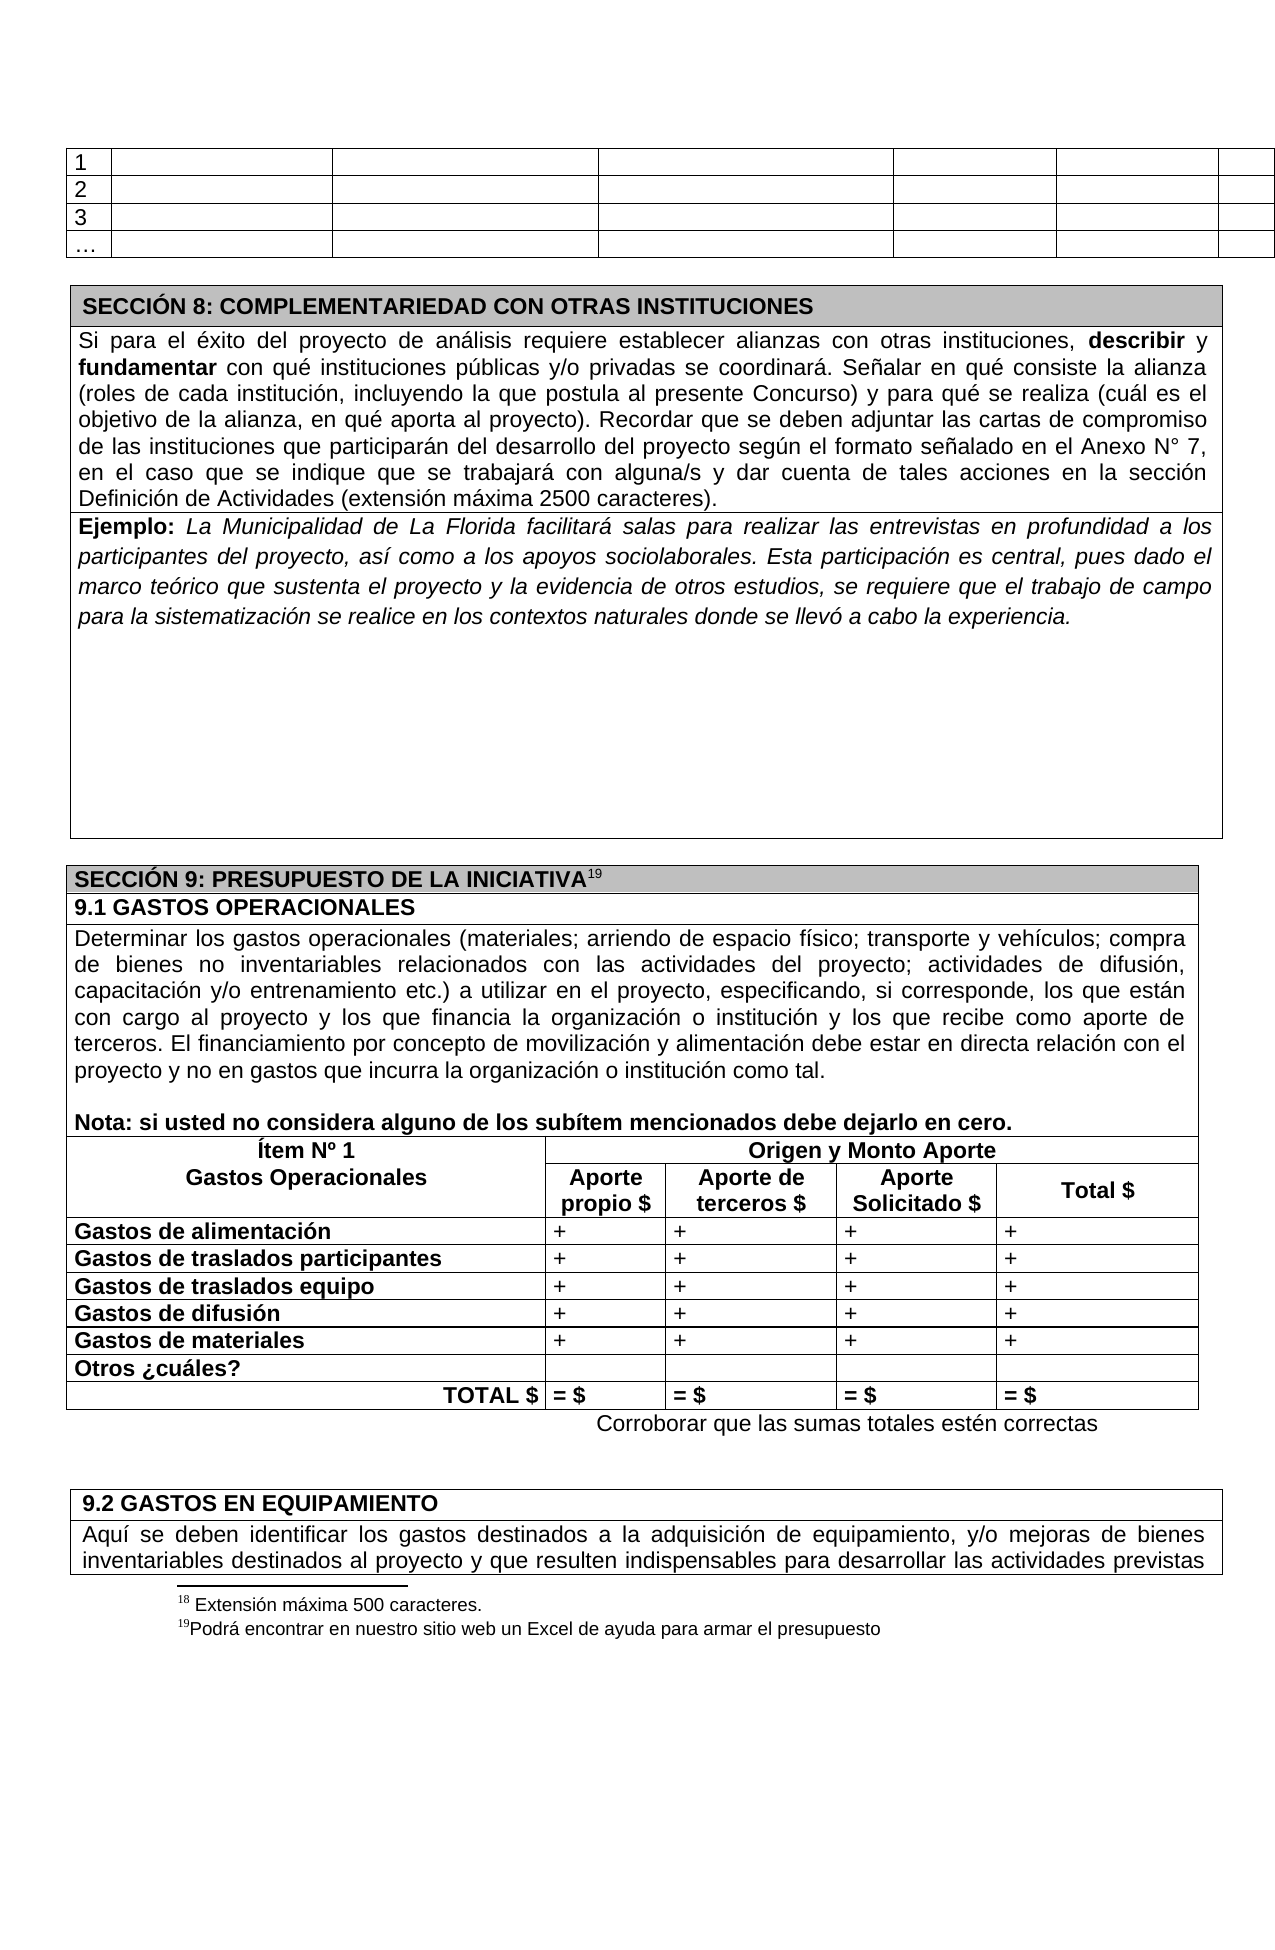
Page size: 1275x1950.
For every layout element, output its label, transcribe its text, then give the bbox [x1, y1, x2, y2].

table_cell [1057, 149, 1218, 175]
table_cell Ítem Nº 1 Gastos Operacionales [67, 1137, 545, 1217]
table_cell Gastos de traslados participantes [67, 1245, 545, 1272]
table_cell Total $ [997, 1164, 1198, 1217]
table_cell [599, 204, 893, 230]
table_cell TOTAL $ [67, 1382, 545, 1408]
table_cell Aporte propio $ [546, 1164, 665, 1217]
table_cell 3 [67, 204, 111, 230]
table_cell Gastos de alimentación [67, 1218, 545, 1244]
table_cell [894, 149, 1056, 175]
table_cell + [837, 1245, 996, 1272]
text Corroborar que las sumas totales estén correctas [177, 1410, 1098, 1436]
table_cell + [546, 1218, 665, 1244]
table_cell Ejemplo: La Municipalidad de La Florida facilitará salas para realizar las entrevistas en profundidad a los participantes del proyecto, así como a los apoyos sociolaborales. Esta participación es central, pues dado el marco teórico que sustenta el proyecto y la evidencia de otros estudios, se requiere que el trabajo de campo para la sistematización se realice en los contextos naturales donde se llevó a cabo la experiencia. [71, 513, 1222, 838]
table_cell = $ [546, 1382, 665, 1408]
table_cell [333, 231, 598, 257]
table_cell + [997, 1218, 1198, 1244]
table_cell + [666, 1218, 836, 1244]
table_cell + [546, 1328, 665, 1354]
table_cell + [837, 1218, 996, 1244]
table_cell [546, 1355, 665, 1381]
table_cell [333, 149, 598, 175]
table_cell 9.1 GASTOS OPERACIONALES [67, 894, 1198, 924]
table_cell 1 [67, 149, 111, 175]
table_cell [1219, 204, 1274, 230]
table_cell Gastos de difusión [67, 1300, 545, 1326]
table_cell + [837, 1328, 996, 1354]
table_cell [837, 1355, 996, 1381]
table_cell + [546, 1273, 665, 1299]
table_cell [71, 1521, 1222, 1574]
table_cell Gastos de materiales [67, 1328, 545, 1354]
table_cell [666, 1355, 836, 1381]
table_cell [112, 231, 332, 257]
table_cell [1219, 231, 1274, 257]
table_cell + [666, 1328, 836, 1354]
table_cell [997, 1355, 1198, 1381]
table_cell + [997, 1328, 1198, 1354]
table_cell [333, 176, 598, 202]
table_cell Aporte Solicitado $ [837, 1164, 996, 1217]
table_cell + [997, 1300, 1198, 1326]
table_cell = $ [666, 1382, 836, 1408]
table_cell + [997, 1273, 1198, 1299]
table_cell [333, 204, 598, 230]
table_cell + [546, 1300, 665, 1326]
table_header 9.2 GASTOS EN EQUIPAMIENTO [71, 1490, 1222, 1520]
table_cell + [997, 1245, 1198, 1272]
table_cell [1057, 176, 1218, 202]
table_cell [1057, 204, 1218, 230]
table_cell [894, 204, 1056, 230]
table_cell = $ [997, 1382, 1198, 1408]
table_cell Determinar los gastos operacionales (materiales; arriendo de espacio físico; transporte y vehículos; compra de bienes no inventariables relacionados con las actividades del proyecto; actividades de difusión, capacitación y/o entrenamiento etc.) a utilizar en el proyecto, especificando, si corresponde, los que están con cargo al proyecto y los que financia la organización o institución y los que recibe como aporte de terceros. El financiamiento por concepto de movilización y alimentación debe estar en directa relación con el proyecto y no en gastos que incurra la organización o institución como tal. Nota: si usted no considera alguno de los subítem mencionados debe dejarlo en cero. [67, 925, 1198, 1136]
table_cell [599, 231, 893, 257]
table_cell Si para el éxito del proyecto de análisis requiere establecer alianzas con otras instituciones, describir y fundamentar con qué instituciones públicas y/o privadas se coordinará. Señalar en qué consiste la alianza (roles de cada institución, incluyendo la que postula al presente Concurso) y para qué se realiza (cuál es el objetivo de la alianza, en qué aporta al proyecto). Recordar que se deben adjuntar las cartas de compromiso de las instituciones que participarán del desarrollo del proyecto según el formato señalado en el Anexo N° 7, en el caso que se indique que se trabajará con alguna/s y dar cuenta de tales acciones en la sección Definición de Actividades (extensión máxima 2500 caracteres). [71, 327, 1222, 512]
table_cell [894, 176, 1056, 202]
table_cell [599, 149, 893, 175]
table_header SECCIÓN 8: COMPLEMENTARIEDAD CON OTRAS INSTITUCIONES [71, 286, 1222, 326]
table_cell [1057, 231, 1218, 257]
table_cell + [666, 1273, 836, 1299]
table_cell + [666, 1300, 836, 1326]
table_cell + [837, 1300, 996, 1326]
table_cell [112, 149, 332, 175]
table_cell [1219, 149, 1274, 175]
table_cell + [546, 1245, 665, 1272]
table_cell … [67, 231, 111, 257]
table_cell [599, 176, 893, 202]
table_cell + [837, 1273, 996, 1299]
table_cell 2 [67, 176, 111, 202]
table_cell Origen y Monto Aporte [546, 1137, 1198, 1163]
table_cell [112, 176, 332, 202]
table_cell [112, 204, 332, 230]
table_cell + [666, 1245, 836, 1272]
table_header SECCIÓN 9: PRESUPUESTO DE LA INICIATIVA [67, 866, 1198, 892]
table_cell Aporte de terceros $ [666, 1164, 836, 1217]
table_cell Otros ¿cuáles? [67, 1355, 545, 1381]
table_cell [894, 231, 1056, 257]
table_cell Gastos de traslados equipo [67, 1273, 545, 1299]
table_cell [1219, 176, 1274, 202]
table_cell = $ [837, 1382, 996, 1408]
